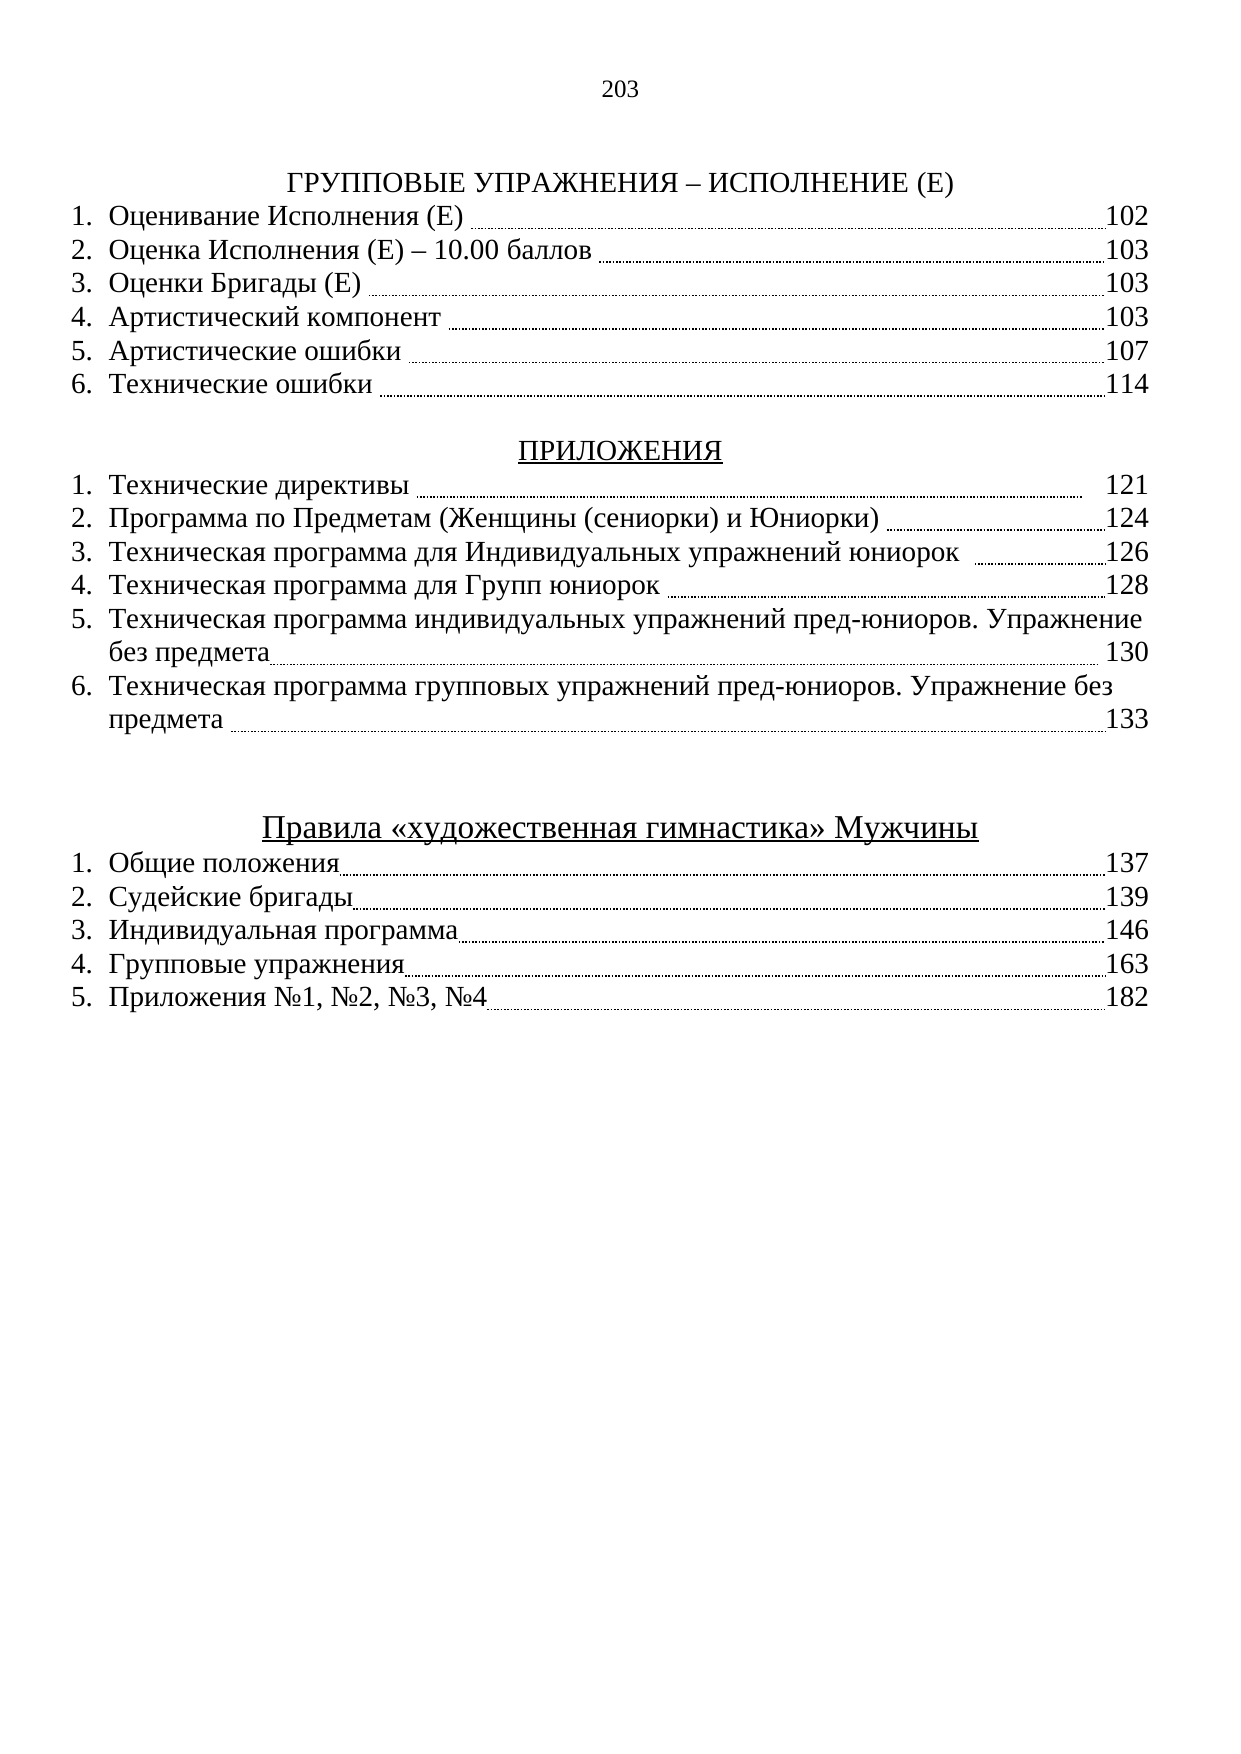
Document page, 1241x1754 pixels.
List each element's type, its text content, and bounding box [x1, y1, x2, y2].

text ПРИЛОЖЕНИЯ [71, 433, 1169, 467]
text ГРУППОВЫЕ УПРАЖНЕНИЯ – ИСПОЛНЕНИЕ (E) [71, 165, 1169, 198]
list Оценка Исполнения (E) – 10.00 баллов 103 [71, 232, 1169, 266]
list Индивидуальная программа 146 [71, 912, 1169, 946]
list Техническая программа для Индивидуальных упражнений юниорок 126 [71, 534, 1169, 567]
list Оценки Бригады (Е) 103 [71, 266, 1169, 299]
list Приложения №1, №2, №3, №4 182 [71, 979, 1169, 1013]
list Технические ошибки 114 [71, 366, 1169, 400]
list Групповые упражнения 163 [71, 946, 1169, 979]
list Судейские бригады 139 [71, 879, 1169, 912]
list Техническая программа индивидуальных упражнений пред-юниоров. Упражнение без предмета 130 [71, 601, 1169, 668]
list Общие положения 137 [71, 845, 1169, 879]
list Программа по Предметам (Женщины (сениорки) и Юниорки) 124 [71, 500, 1169, 534]
text Правила «художественная гимнастика» Мужчины [71, 807, 1169, 845]
list Техническая программа для Групп юниорок 128 [71, 567, 1169, 601]
list Артистические ошибки 107 [71, 333, 1169, 366]
list Оценивание Исполнения (Е) 102 [71, 198, 1169, 232]
list Артистический компонент 103 [71, 299, 1169, 333]
list Технические директивы 121 [71, 467, 1169, 500]
list Техническая программа групповых упражнений пред-юниоров. Упражнение без предмета 133 [71, 668, 1169, 735]
